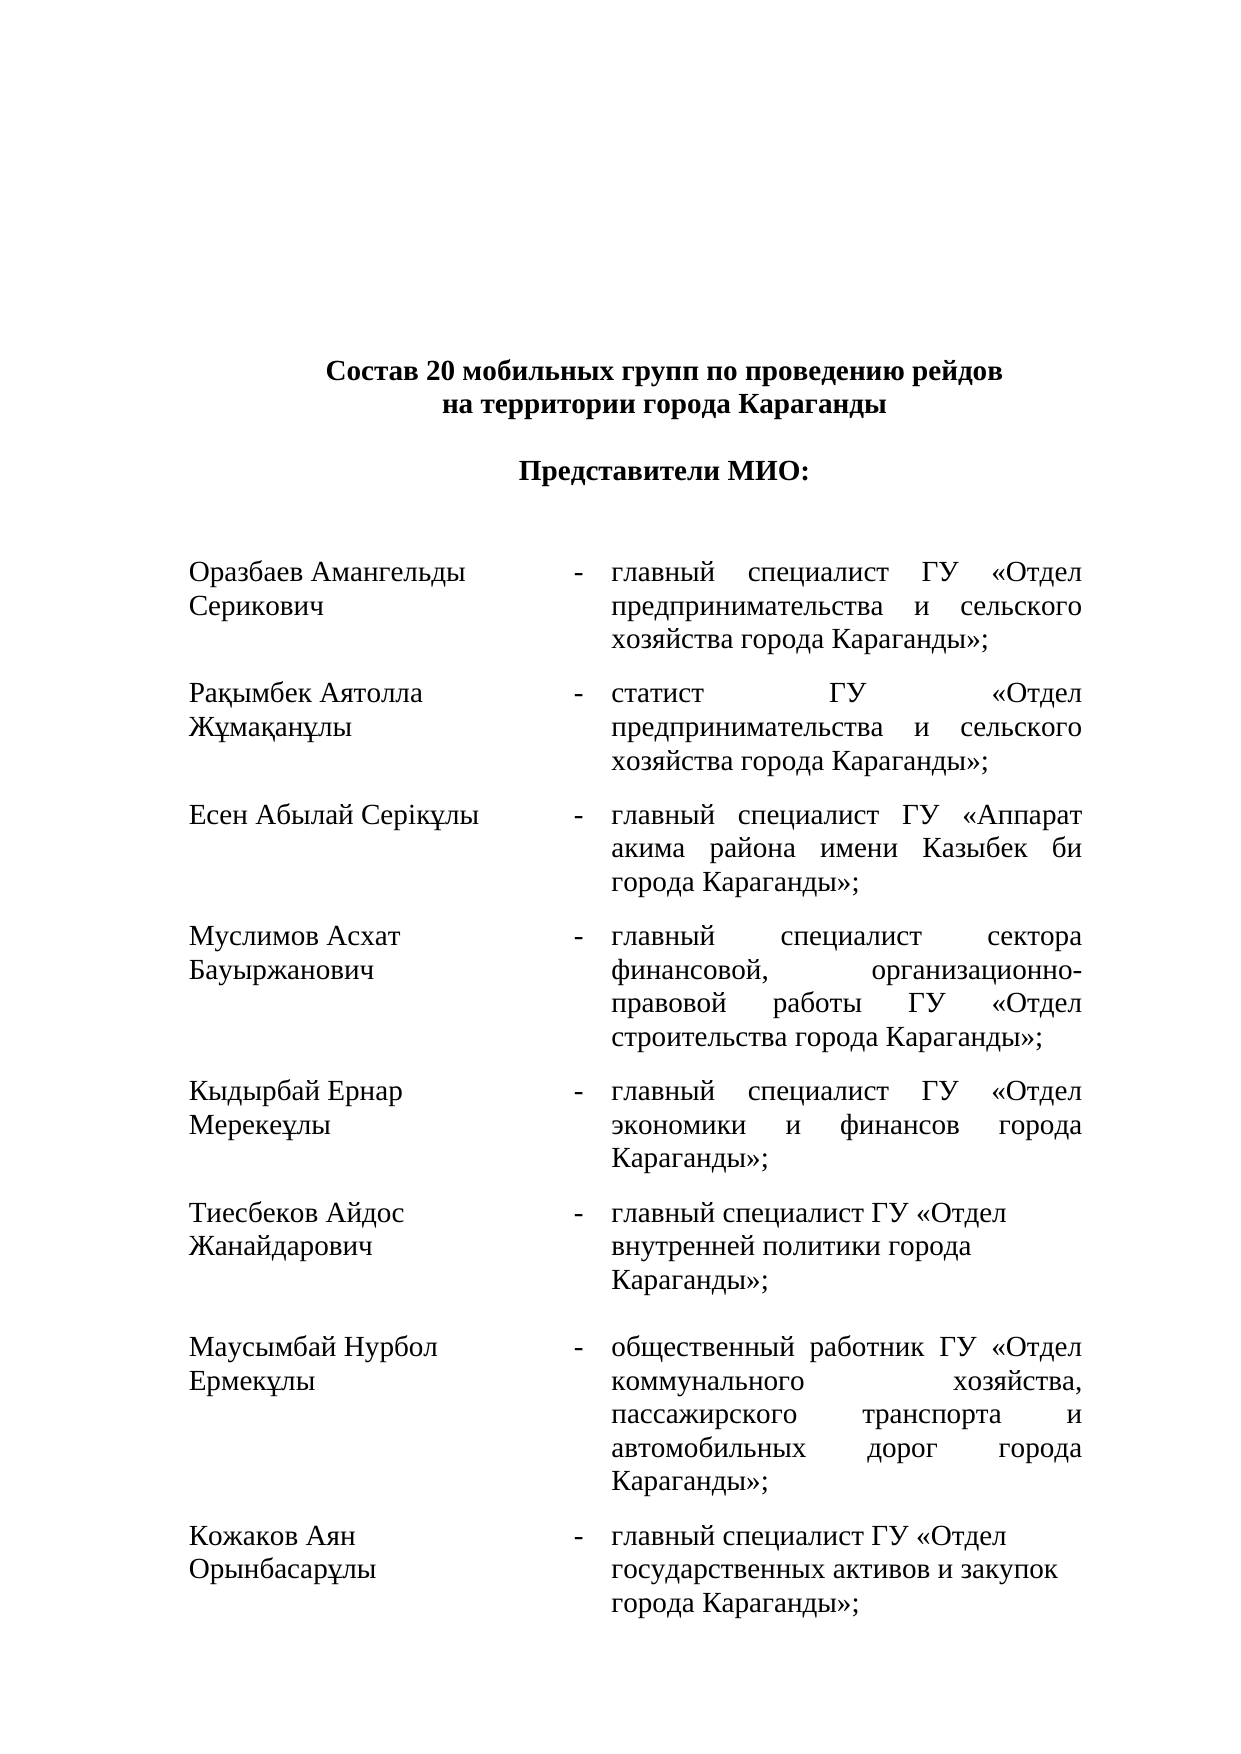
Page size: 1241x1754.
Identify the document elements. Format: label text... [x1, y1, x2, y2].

text на территории города Караганды [177, 386, 1152, 420]
table_cell Маусымбай Нурбол Ермекұлы [177, 1329, 548, 1518]
text Представители МИО: [177, 453, 1152, 487]
table_header Оразбаев Амангельды Серикович [177, 554, 548, 676]
text Состав 20 мобильных групп по проведению рейдов [177, 353, 1152, 386]
table_cell главный специалист ГУ «Отдел внутренней политики города Караганды»; [548, 1195, 1094, 1329]
table_cell статист ГУ «Отдел предпринимательства и сельского хозяйства города Караганды»; [548, 676, 1094, 797]
table_cell Есен Абылай Серікұлы [177, 797, 548, 918]
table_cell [177, 1518, 548, 1618]
table_header главный специалист ГУ «Отдел предпринимательства и сельского хозяйства города Караганды»; [548, 554, 1094, 676]
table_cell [548, 1518, 1094, 1618]
table_cell главный специалист ГУ «Отдел экономики и финансов города Караганды»; [548, 1074, 1094, 1195]
table_cell Кыдырбай Ернар Мерекеұлы [177, 1074, 548, 1195]
table_cell Тиесбеков Айдос Жанайдарович [177, 1195, 548, 1329]
table_cell главный специалист ГУ «Аппарат акима района имени Казыбек би города Караганды»; [548, 797, 1094, 918]
table_cell главный специалист сектора финансовой, организационно-правовой работы ГУ «Отдел строительства города Караганды»; [548, 919, 1094, 1073]
table_cell общественный работник ГУ «Отдел коммунального хозяйства, пассажирского транспорта и автомобильных дорог города Караганды»; [548, 1329, 1094, 1518]
table_cell Муслимов Асхат Бауыржанович [177, 919, 548, 1073]
table_cell Рақымбек Аятолла Жұмақанұлы [177, 676, 548, 797]
